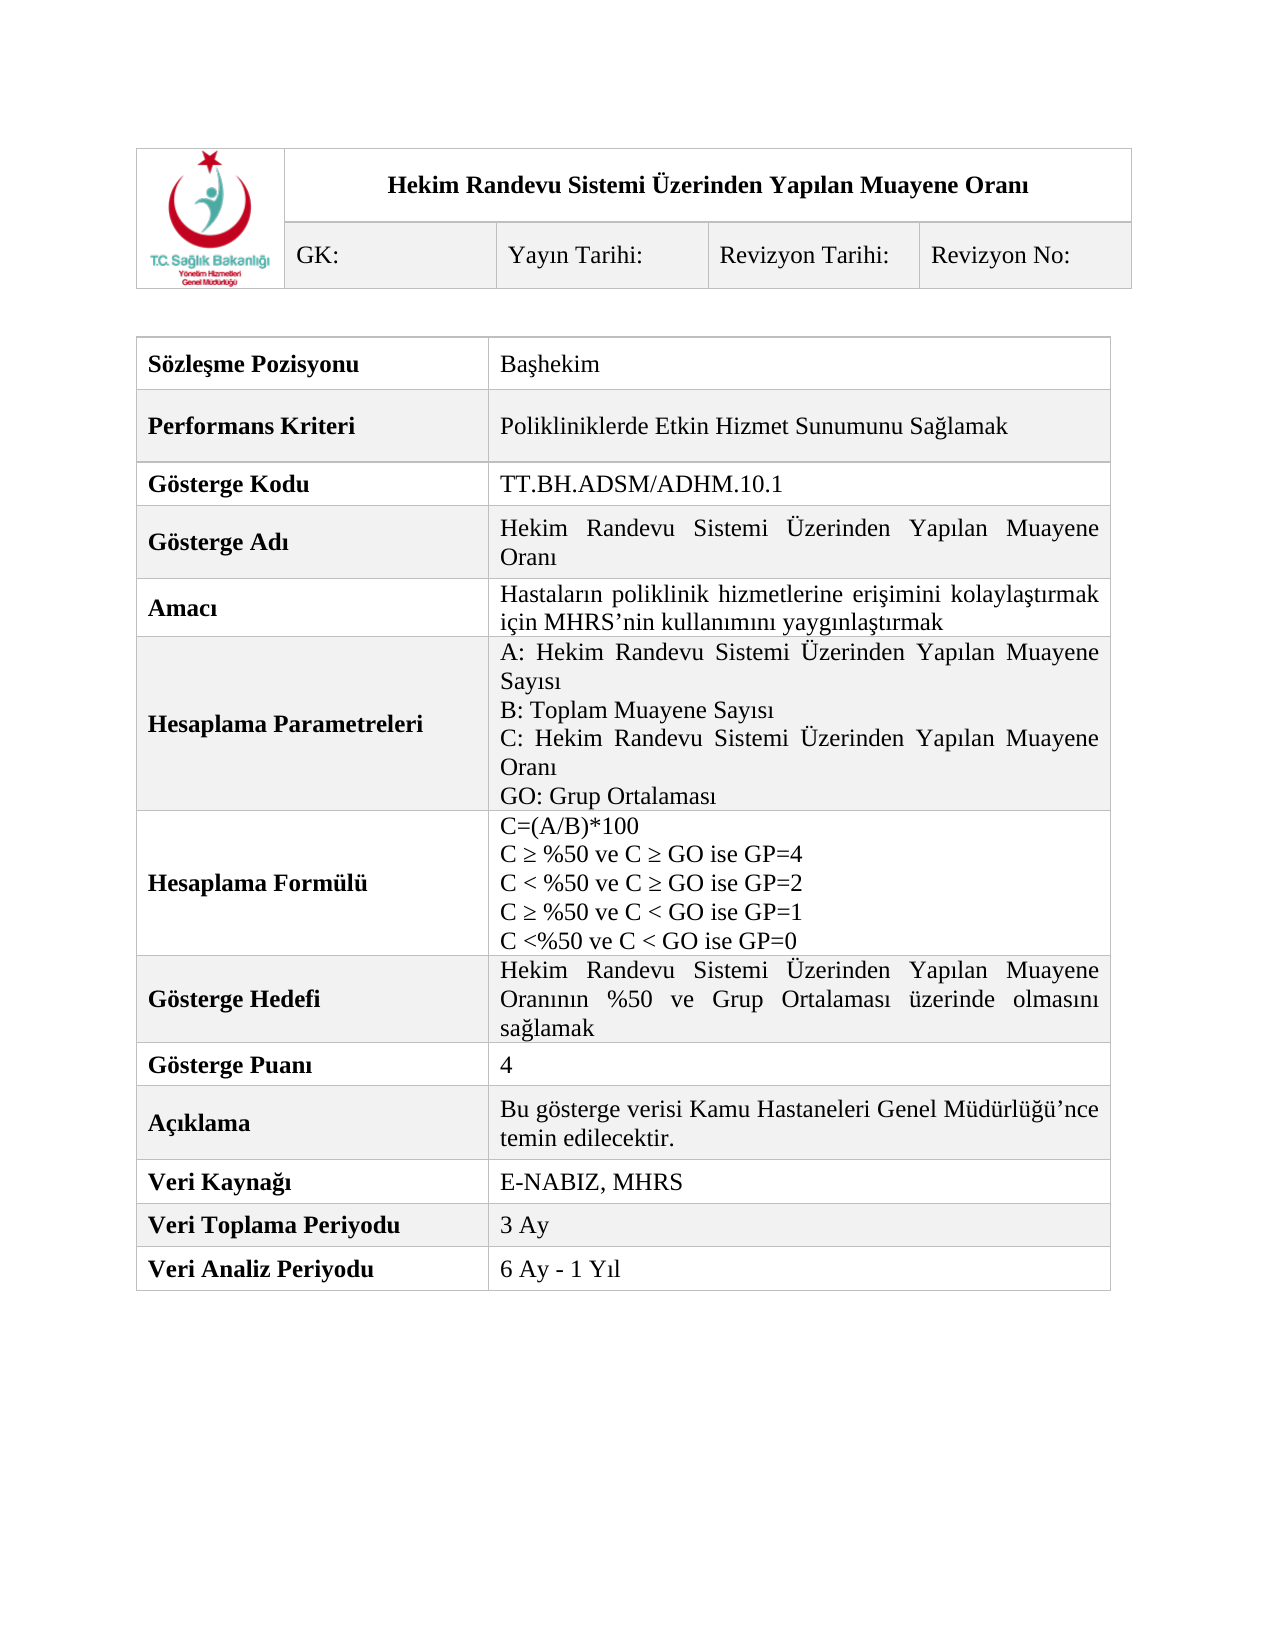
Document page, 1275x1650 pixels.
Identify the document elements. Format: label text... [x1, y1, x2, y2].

table_header [274, 149, 284, 288]
table_cell Gösterge Hedefi [137, 956, 488, 1042]
table_header [137, 149, 147, 288]
table_cell Açıklama [137, 1086, 488, 1159]
table_cell Bu gösterge verisi Kamu Hastaneleri Genel Müdürlüğü’nce temin edilecektir. [489, 1086, 1110, 1159]
table_cell Hekim Randevu Sistemi Üzerinden Yapılan Muayene Oranı [489, 506, 1110, 578]
table_cell A: Hekim Randevu Sistemi Üzerinden Yapılan Muayene Sayısı B: Toplam Muayene Sayısı C: Hekim Randevu Sistemi Üzerinden Yapılan Muayene Oranı GO: Grup Ortalaması [489, 637, 1110, 810]
table_cell Hekim Randevu Sistemi Üzerinden Yapılan Muayene Oranının %50 ve Grup Ortalaması üzerinde olmasını sağlamak [489, 956, 1110, 1042]
table_cell Gösterge Kodu [137, 463, 488, 505]
table_cell Revizyon No: [920, 223, 1131, 288]
table_cell Hastaların poliklinik hizmetlerine erişimini kolaylaştırmak için MHRS’nin kullanımını yaygınlaştırmak [489, 579, 1110, 636]
table_cell Gösterge Puanı [137, 1043, 488, 1085]
table_header Sözleşme Pozisyonu [137, 338, 488, 389]
table_cell E-NABIZ, MHRS [489, 1160, 1110, 1202]
table_cell Performans Kriteri [137, 390, 488, 461]
table_cell Yayın Tarihi: [497, 223, 708, 288]
table_cell 6 Ay - 1 Yıl [489, 1247, 1110, 1289]
table_header Hekim Randevu Sistemi Üzerinden Yapılan Muayene Oranı [285, 149, 1131, 221]
table_cell Veri Toplama Periyodu [137, 1204, 488, 1246]
table_cell GK: [285, 223, 496, 288]
table_cell Revizyon Tarihi: [709, 223, 919, 288]
table_cell Amacı [137, 579, 488, 636]
table_cell Polikliniklerde Etkin Hizmet Sunumunu Sağlamak [489, 390, 1110, 461]
table_cell 3 Ay [489, 1204, 1110, 1246]
table_header Başhekim [489, 338, 1110, 389]
table_cell Veri Kaynağı [137, 1160, 488, 1202]
table_cell C=(A/B)*100 C ≥ %50 ve C ≥ GO ise GP=4 C < %50 ve C ≥ GO ise GP=2 C ≥ %50 ve C < GO ise GP=1 C <%50 ve C < GO ise GP=0 [489, 811, 1110, 954]
picture [147, 148, 274, 288]
table_cell Veri Analiz Periyodu [137, 1247, 488, 1289]
table_cell TT.BH.ADSM/ADHM.10.1 [489, 463, 1110, 505]
table_cell Gösterge Adı [137, 506, 488, 578]
table_cell Hesaplama Parametreleri [137, 637, 488, 810]
table_cell Hesaplama Formülü [137, 811, 488, 954]
table_cell 4 [489, 1043, 1110, 1085]
